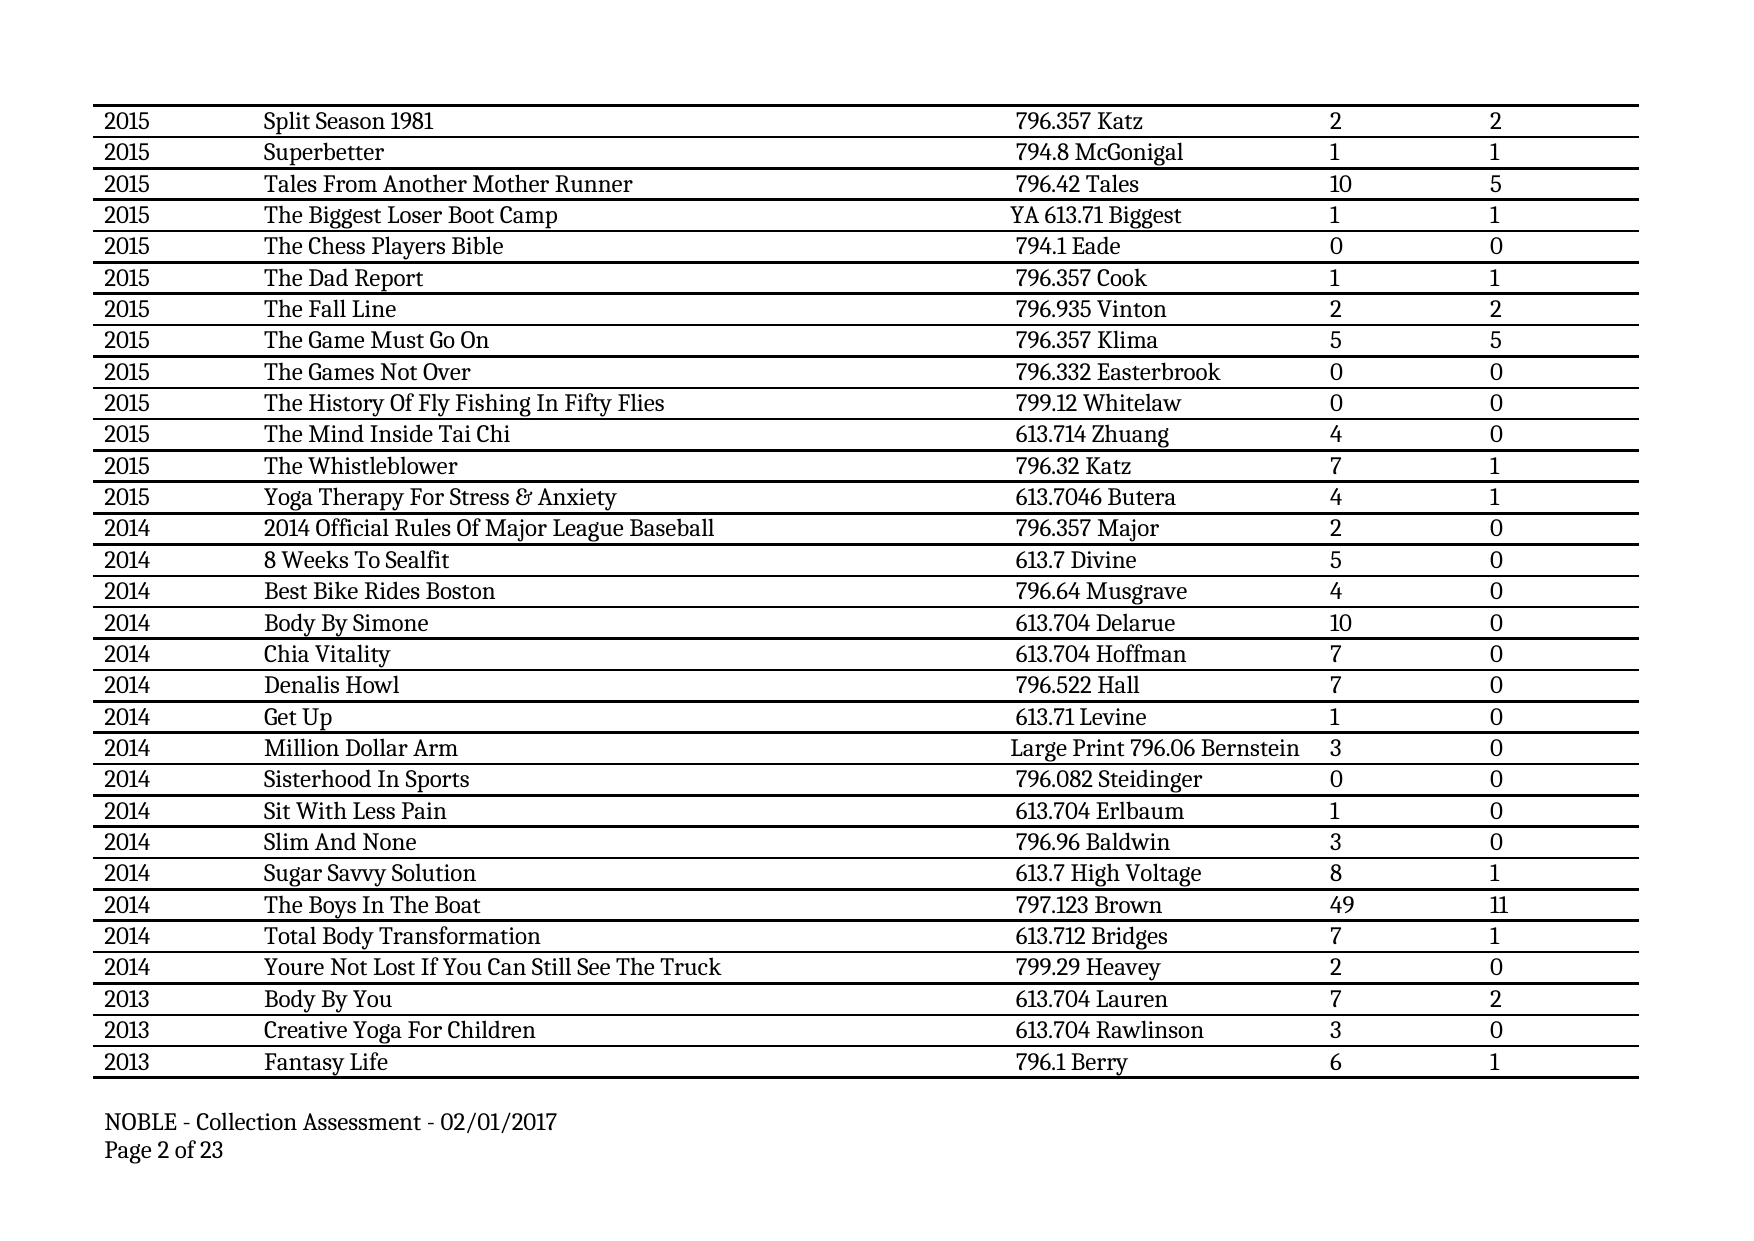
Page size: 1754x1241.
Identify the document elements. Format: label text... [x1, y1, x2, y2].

table_cell 4 [1319, 483, 1478, 512]
table_cell 2014 [93, 953, 253, 982]
table_cell 7 [1319, 922, 1478, 951]
table_cell 1 [1479, 452, 1638, 480]
table_cell 2015 [93, 420, 253, 449]
table_cell 2014 [93, 734, 253, 763]
table_cell 0 [1479, 703, 1638, 731]
table_cell 1 [1319, 797, 1478, 825]
table_cell Split Season 1981 [253, 107, 999, 136]
table_cell 0 [1319, 765, 1478, 794]
table_cell 794.1 Eade [999, 232, 1319, 261]
table_cell 2014 [93, 922, 253, 951]
table_cell 7 [1319, 671, 1478, 700]
table_cell 4 [1319, 420, 1478, 449]
table_cell 0 [1479, 797, 1638, 825]
table_cell 1 [1479, 138, 1638, 167]
table_cell 2015 [93, 358, 253, 386]
table_cell 2015 [93, 483, 253, 512]
table_cell 2 [1479, 985, 1638, 1013]
table_cell 2014 Official Rules Of Major League Baseball [253, 515, 999, 543]
table_cell Youre Not Lost If You Can Still See The Truck [253, 953, 999, 982]
table_cell 8 [1319, 859, 1478, 888]
table_cell Get Up [253, 703, 999, 731]
table_cell 796.1 Berry [999, 1047, 1319, 1076]
table_cell 613.7046 Butera [999, 483, 1319, 512]
table_cell Fantasy Life [253, 1047, 999, 1076]
table_cell 0 [1479, 420, 1638, 449]
table_cell 2 [1479, 107, 1638, 136]
table_cell 2014 [93, 703, 253, 731]
table_cell 613.704 Rawlinson [999, 1016, 1319, 1045]
table_cell 796.32 Katz [999, 452, 1319, 480]
table_cell 613.714 Zhuang [999, 420, 1319, 449]
table_cell 5 [1479, 170, 1638, 198]
table_cell 5 [1319, 326, 1478, 355]
table_cell 0 [1479, 358, 1638, 386]
table_cell 796.082 Steidinger [999, 765, 1319, 794]
table_cell 797.123 Brown [999, 891, 1319, 919]
table_cell 0 [1479, 608, 1638, 637]
table_cell Tales From Another Mother Runner [253, 170, 999, 198]
table_cell 1 [1319, 201, 1478, 229]
table_cell 4 [1319, 577, 1478, 606]
table_cell 2015 [93, 452, 253, 480]
table_cell 613.7 Divine [999, 546, 1319, 574]
table_cell 2015 [93, 232, 253, 261]
table_cell 5 [1479, 326, 1638, 355]
table_cell The Whistleblower [253, 452, 999, 480]
table_cell 2014 [93, 765, 253, 794]
table_cell 796.357 Cook [999, 264, 1319, 292]
table_cell 2014 [93, 797, 253, 825]
table_cell 10 [1319, 608, 1478, 637]
table_cell 2014 [93, 859, 253, 888]
table_cell 0 [1479, 389, 1638, 418]
table_cell Denalis Howl [253, 671, 999, 700]
table_cell 796.357 Katz [999, 107, 1319, 136]
table_cell 0 [1479, 1016, 1638, 1045]
table_cell 1 [1479, 264, 1638, 292]
table_cell 0 [1479, 828, 1638, 857]
table_cell 0 [1479, 577, 1638, 606]
table_cell The Dad Report [253, 264, 999, 292]
table_cell 0 [1479, 953, 1638, 982]
table_cell Sisterhood In Sports [253, 765, 999, 794]
table_cell 10 [1319, 170, 1478, 198]
table_cell 2013 [93, 985, 253, 1013]
table_cell 2015 [93, 389, 253, 418]
table_cell Body By Simone [253, 608, 999, 637]
table_cell 1 [1319, 264, 1478, 292]
table_cell 796.42 Tales [999, 170, 1319, 198]
table_cell 0 [1479, 671, 1638, 700]
table_cell 2015 [93, 138, 253, 167]
table_cell 1 [1319, 138, 1478, 167]
table_cell 796.522 Hall [999, 671, 1319, 700]
table_cell 2015 [93, 326, 253, 355]
table_cell 0 [1479, 232, 1638, 261]
table_cell 1 [1479, 922, 1638, 951]
table_cell 2014 [93, 515, 253, 543]
table_cell 613.704 Hoffman [999, 640, 1319, 668]
table_cell Best Bike Rides Boston [253, 577, 999, 606]
table_cell 3 [1319, 828, 1478, 857]
table_cell YA 613.71 Biggest [999, 201, 1319, 229]
table_cell The Boys In The Boat [253, 891, 999, 919]
table_cell 613.704 Delarue [999, 608, 1319, 637]
table_cell 2014 [93, 640, 253, 668]
table_cell 2014 [93, 828, 253, 857]
table_cell 0 [1479, 765, 1638, 794]
table_cell 796.64 Musgrave [999, 577, 1319, 606]
table_cell 2014 [93, 577, 253, 606]
table_cell The Game Must Go On [253, 326, 999, 355]
table_cell 1 [1479, 859, 1638, 888]
table_cell 2014 [93, 546, 253, 574]
table_cell 2015 [93, 201, 253, 229]
table_cell 7 [1319, 985, 1478, 1013]
table_cell 7 [1319, 640, 1478, 668]
table_cell 2015 [93, 107, 253, 136]
table_cell 2015 [93, 295, 253, 324]
table_cell 613.7 High Voltage [999, 859, 1319, 888]
table_cell Slim And None [253, 828, 999, 857]
table_cell The Biggest Loser Boot Camp [253, 201, 999, 229]
table_cell The History Of Fly Fishing In Fifty Flies [253, 389, 999, 418]
table_cell 0 [1319, 389, 1478, 418]
table_cell 796.96 Baldwin [999, 828, 1319, 857]
table_cell 796.332 Easterbrook [999, 358, 1319, 386]
table_cell 2013 [93, 1016, 253, 1045]
table_cell 2 [1319, 295, 1478, 324]
table_cell 1 [1319, 703, 1478, 731]
table_cell 794.8 McGonigal [999, 138, 1319, 167]
table_cell 796.357 Klima [999, 326, 1319, 355]
table_cell 613.704 Lauren [999, 985, 1319, 1013]
table_cell 0 [1479, 640, 1638, 668]
table_cell Sit With Less Pain [253, 797, 999, 825]
table_cell 6 [1319, 1047, 1478, 1076]
table_cell 613.704 Erlbaum [999, 797, 1319, 825]
table_cell 2014 [93, 891, 253, 919]
table_cell 11 [1479, 891, 1638, 919]
table_cell Million Dollar Arm [253, 734, 999, 763]
table_cell The Chess Players Bible [253, 232, 999, 261]
table_cell 0 [1479, 546, 1638, 574]
table_cell 2014 [93, 671, 253, 700]
table_cell 1 [1479, 201, 1638, 229]
table_cell Superbetter [253, 138, 999, 167]
table_cell 2 [1319, 107, 1478, 136]
table_cell Total Body Transformation [253, 922, 999, 951]
table_cell Large Print 796.06 Bernstein [999, 734, 1319, 763]
table_cell The Games Not Over [253, 358, 999, 386]
table_cell Body By You [253, 985, 999, 1013]
table_cell 2 [1319, 953, 1478, 982]
table_cell Yoga Therapy For Stress & Anxiety [253, 483, 999, 512]
table_cell 2014 [93, 608, 253, 637]
table_cell 1 [1479, 1047, 1638, 1076]
table_cell 613.712 Bridges [999, 922, 1319, 951]
table_cell 0 [1319, 232, 1478, 261]
table_cell Sugar Savvy Solution [253, 859, 999, 888]
table_cell 8 Weeks To Sealfit [253, 546, 999, 574]
table_cell The Mind Inside Tai Chi [253, 420, 999, 449]
table_cell 799.12 Whitelaw [999, 389, 1319, 418]
table_cell 613.71 Levine [999, 703, 1319, 731]
table_cell 0 [1319, 358, 1478, 386]
table_cell 5 [1319, 546, 1478, 574]
table_cell 3 [1319, 734, 1478, 763]
table_cell 799.29 Heavey [999, 953, 1319, 982]
table_cell 3 [1319, 1016, 1478, 1045]
table_cell 796.357 Major [999, 515, 1319, 543]
table_cell 0 [1479, 734, 1638, 763]
table_cell 2 [1479, 295, 1638, 324]
table_cell Chia Vitality [253, 640, 999, 668]
table_cell 2013 [93, 1047, 253, 1076]
table_cell 2015 [93, 170, 253, 198]
table_cell 49 [1319, 891, 1478, 919]
table_cell 0 [1479, 515, 1638, 543]
table_cell 796.935 Vinton [999, 295, 1319, 324]
table_cell 7 [1319, 452, 1478, 480]
table_cell Creative Yoga For Children [253, 1016, 999, 1045]
table_cell 2 [1319, 515, 1478, 543]
table_cell The Fall Line [253, 295, 999, 324]
table_cell 1 [1479, 483, 1638, 512]
table_cell 2015 [93, 264, 253, 292]
